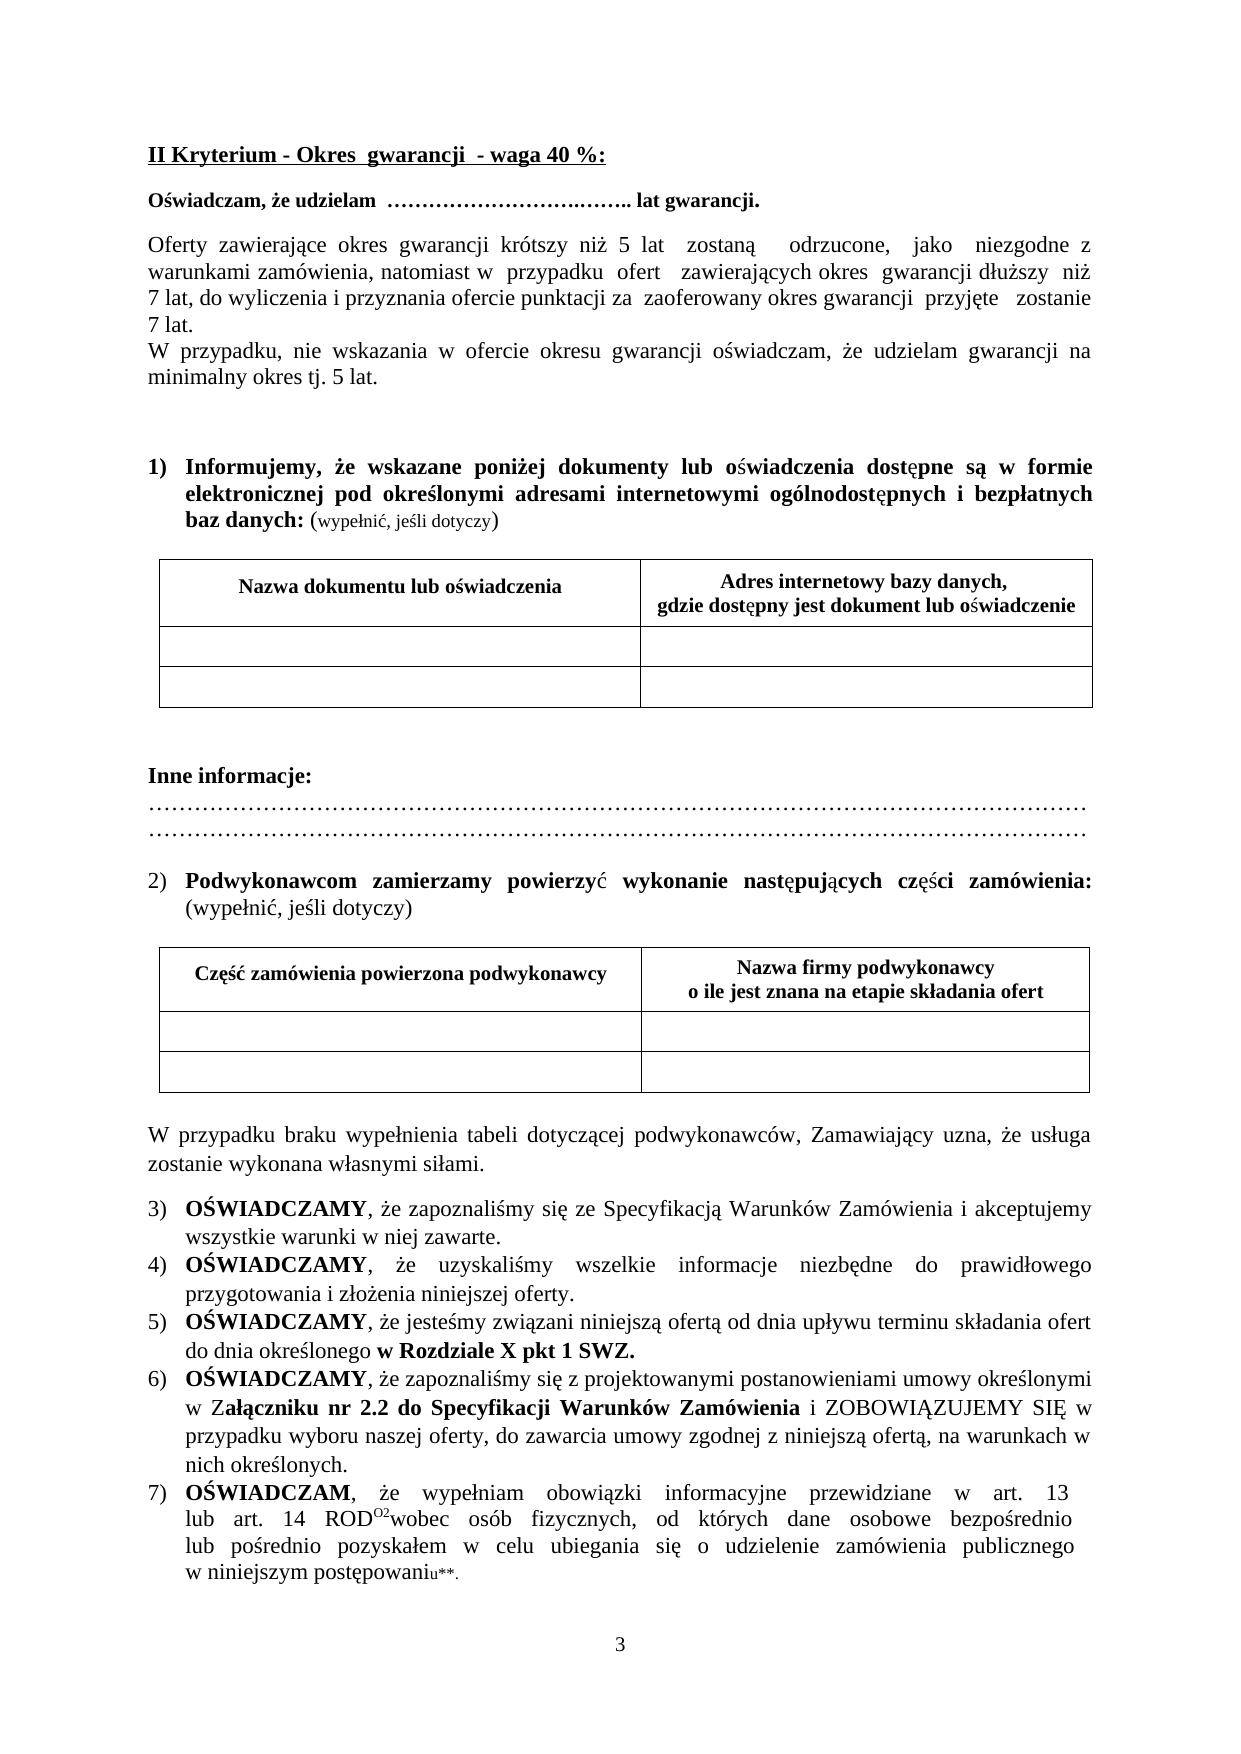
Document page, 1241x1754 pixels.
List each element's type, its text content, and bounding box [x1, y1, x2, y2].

table_cell [160, 667, 640, 707]
text …………………………………………………………………………………………………………… [148, 815, 1093, 841]
list OŚWIADCZAMY, że uzyskaliśmy wszelkie informacje niezbędne do prawidłowego przygotowania i złożenia niniejszej oferty. [148, 1252, 1093, 1306]
list OŚWIADCZAMY, że jesteśmy związani niniejszą ofertą od dnia upływu terminu składania ofert do dnia określonego w Rozdziale X pkt 1 SWZ. [148, 1308, 1093, 1363]
table_cell [160, 1052, 641, 1092]
table_cell [641, 667, 1092, 707]
list Podwykonawcom zamierzamy powierzyć wykonanie następujących części zamówienia: (wypełnić, jeśli dotyczy) [148, 868, 1093, 920]
table_cell [642, 1052, 1089, 1092]
text W przypadku braku wypełnienia tabeli dotyczącej podwykonawców, Zamawiający uzna, że usługa zostanie wykonana własnymi siłami. [148, 1093, 1093, 1176]
table_header Nazwa dokumentu lub oświadczenia [160, 560, 640, 626]
table_cell [160, 1012, 641, 1051]
text W przypadku, nie wskazania w ofercie okresu gwarancji oświadczam, że udzielam gwarancji na minimalny okres tj. 5 lat. [148, 337, 1093, 390]
text II Kryterium - Okres gwarancji - waga 40 %: [148, 141, 1093, 168]
text Oferty zawierające okres gwarancji krótszy niż 5 lat zostaną odrzucone, jako niezgodne z warunkami zamówienia, natomiast w przypadku ofert zawierających okres gwarancji dłuższy niż 7 lat, do wyliczenia i przyznania ofercie punktacji za zaoferowany okres gwarancji przyjęte zostanie 7 lat. [148, 232, 1093, 337]
table_header Nazwa firmy podwykonawcy o ile jest znana na etapie składania ofert [642, 948, 1089, 1011]
list OŚWIADCZAMY, że zapoznaliśmy się z projektowanymi postanowieniami umowy określonymi w Załączniku nr 2.2 do Specyfikacji Warunków Zamówienia i ZOBOWIĄZUJEMY SIĘ w przypadku wyboru naszej oferty, do zawarcia umowy zgodnej z niniejszą ofertą, na warunkach w nich określonych. [148, 1365, 1093, 1477]
table_cell [642, 1012, 1089, 1051]
table_cell [641, 627, 1092, 666]
table_header Część zamówienia powierzona podwykonawcy [160, 948, 641, 1011]
list OŚWIADCZAM, że wypełniam obowiązki informacyjne przewidziane w art. 13 lub art. 14 RODO2wobec osób fizycznych, od których dane osobowe bezpośrednio lub pośrednio pozyskałem w celu ubiegania się o udzielenie zamówienia publicznego w niniejszym postępowaniu**. [148, 1479, 1093, 1584]
text Oświadczam, że udzielam ……………………….…….. lat gwarancji. [148, 186, 1093, 213]
text Inne informacje: [148, 762, 1093, 788]
table_cell [160, 627, 640, 666]
list Informujemy, że wskazane poniżej dokumenty lub oświadczenia dostępne są w formie elektronicznej pod określonymi adresami internetowymi ogólnodostępnych i bezpłatnych baz danych: (wypełnić, jeśli dotyczy) [148, 453, 1093, 532]
text …………………………………………………………………………………………………………… [148, 788, 1093, 815]
list OŚWIADCZAMY, że zapoznaliśmy się ze Specyfikacją Warunków Zamówienia i akceptujemy wszystkie warunki w niej zawarte. [148, 1195, 1093, 1249]
table_header Adres internetowy bazy danych, gdzie dostępny jest dokument lub oświadczenie [641, 560, 1092, 626]
